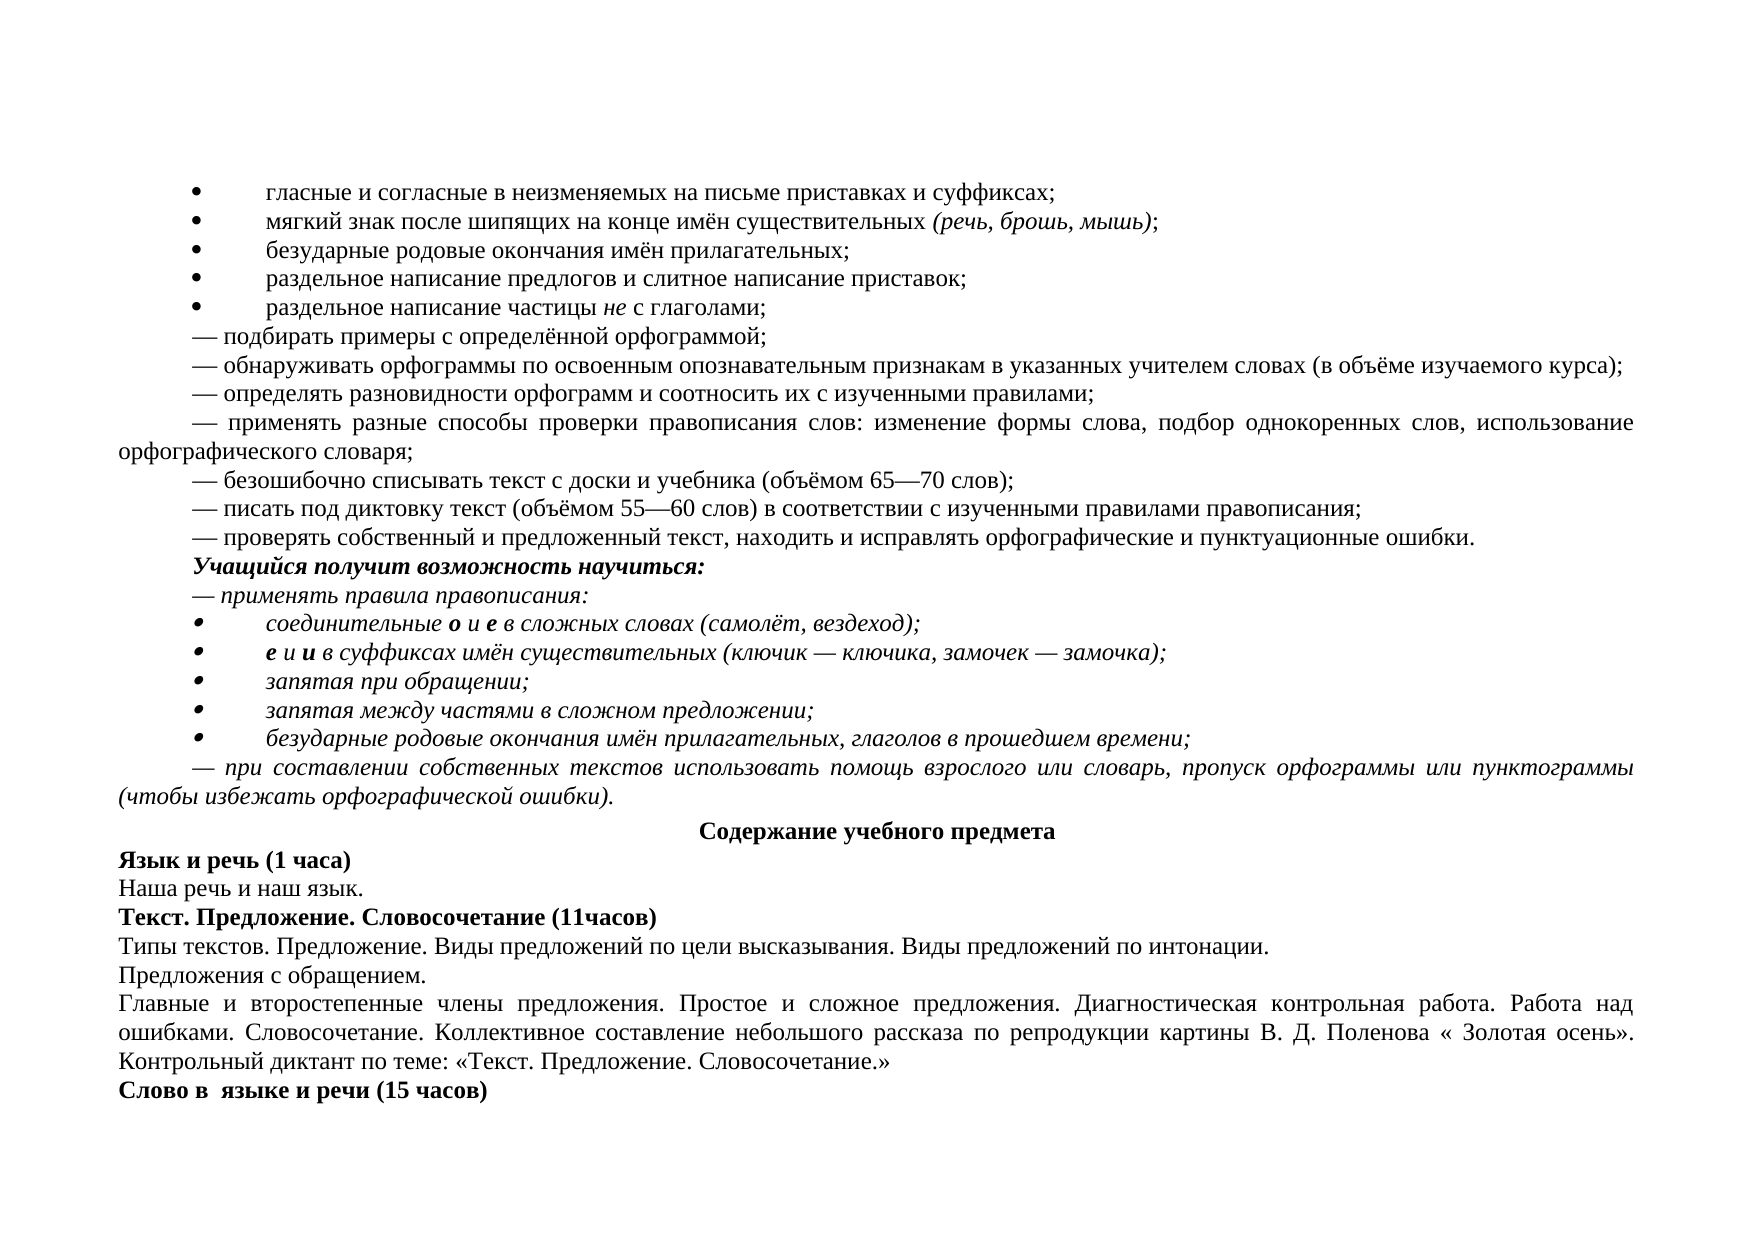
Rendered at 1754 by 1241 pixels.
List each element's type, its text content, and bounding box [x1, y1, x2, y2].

text Наша речь и наш язык. [118, 873, 1636, 902]
text — проверять собственный и предложенный текст, находить и исправлять орфографические и пунктуационные ошибки. [118, 522, 1636, 551]
list гласные и согласные в неизменяемых на письме приставках и суффиксах; [118, 177, 1636, 206]
text — определять разновидности орфограмм и соотносить их с изученными правилами; [118, 378, 1636, 407]
text Главные и второстепенные члены предложения. Простое и сложное предложения. Диагностическая контрольная работа. Работа над ошибками. Словосочетание. Коллективное составление небольшого рассказа по репродукции картины В. Д. Поленова « Золотая осень». Контрольный диктант по теме: «Текст. Предложение. Словосочетание.» [118, 988, 1636, 1075]
text — применять правила правописания: [118, 580, 1636, 608]
list е и и в суффиксах имён существительных (ключик — ключика, замочек — замочка); [118, 637, 1636, 666]
text Предложения с обращением. [118, 960, 1636, 988]
text Учащийся получит возможность научиться: [118, 551, 1636, 580]
list мягкий знак после шипящих на конце имён существительных (речь, брошь, мышь); [118, 206, 1636, 235]
list раздельное написание частицы не с глаголами; [118, 292, 1636, 321]
list раздельное написание предлогов и слитное написание приставок; [118, 263, 1636, 292]
text Слово в языке и речи (15 часов) [118, 1075, 1636, 1103]
text Содержание учебного предмета [118, 810, 1636, 845]
text Язык и речь (1 часа) [118, 845, 1636, 873]
text — применять разные способы проверки правописания слов: изменение формы слова, подбор однокоренных слов, использование орфографического словаря; [118, 407, 1636, 465]
text — безошибочно списывать текст с доски и учебника (объёмом 65—70 слов); [118, 465, 1636, 493]
text — при составлении собственных текстов использовать помощь взрослого или словарь, пропуск орфограммы или пунктограммы (чтобы избежать орфографической ошибки). [118, 752, 1636, 810]
text Текст. Предложение. Словосочетание (11часов) [118, 902, 1636, 931]
text — подбирать примеры с определённой орфограммой; [118, 321, 1636, 350]
list безударные родовые окончания имён прилагательных; [118, 235, 1636, 263]
list запятая между частями в сложном предложении; [118, 695, 1636, 723]
list безударные родовые окончания имён прилагательных, глаголов в прошедшем времени; [118, 723, 1636, 752]
text — обнаруживать орфограммы по освоенным опознавательным признакам в указанных учителем словах (в объёме изучаемого курса); [118, 350, 1636, 378]
list запятая при обращении; [118, 666, 1636, 695]
text — писать под диктовку текст (объёмом 55—60 слов) в соответствии с изученными правилами правописания; [118, 493, 1636, 522]
list соединительные о и е в сложных словах (самолёт, вездеход); [118, 608, 1636, 637]
text Типы текстов. Предложение. Виды предложений по цели высказывания. Виды предложений по интонации. [118, 931, 1636, 960]
